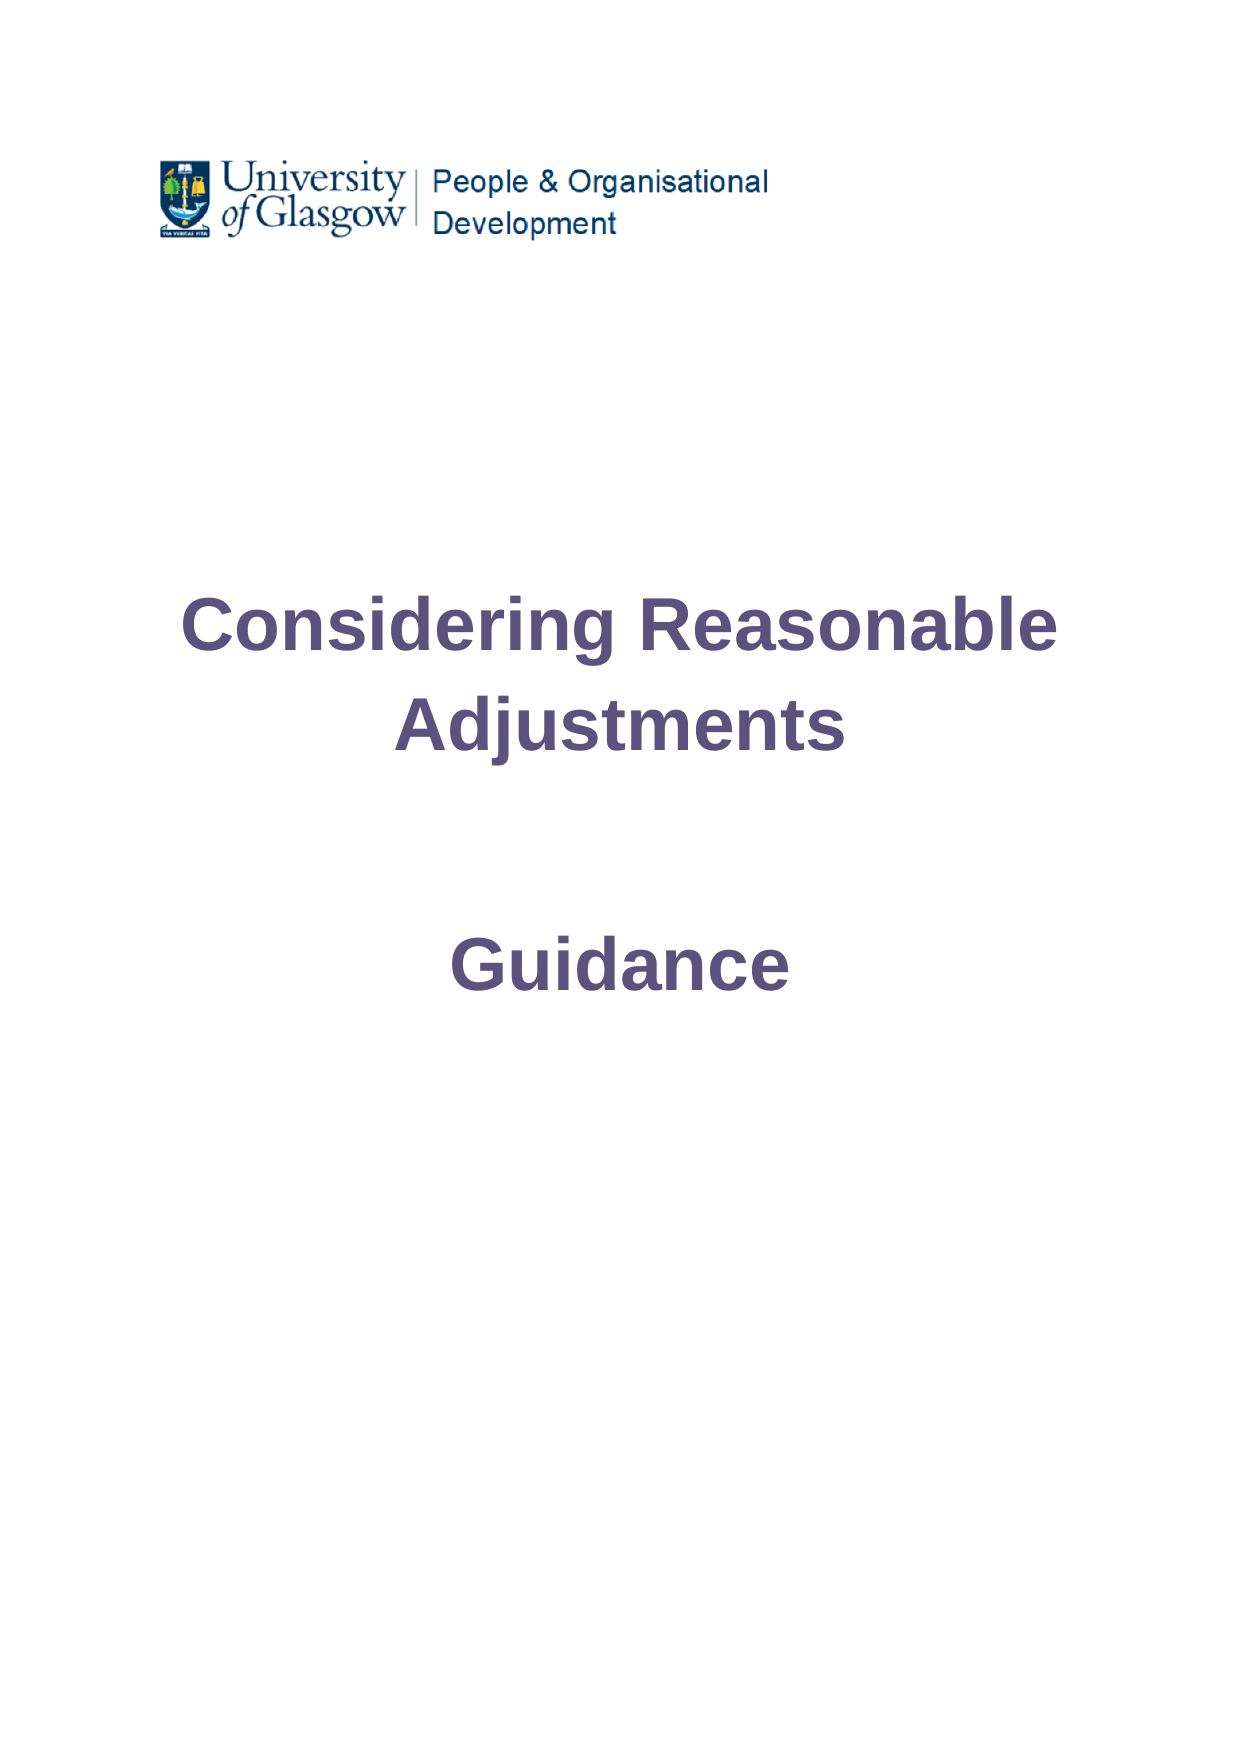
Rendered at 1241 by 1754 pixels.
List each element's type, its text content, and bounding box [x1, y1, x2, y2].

picture [150, 150, 775, 246]
text Guidance [150, 919, 1090, 1006]
text Considering Reasonable Adjustments [150, 580, 1090, 766]
